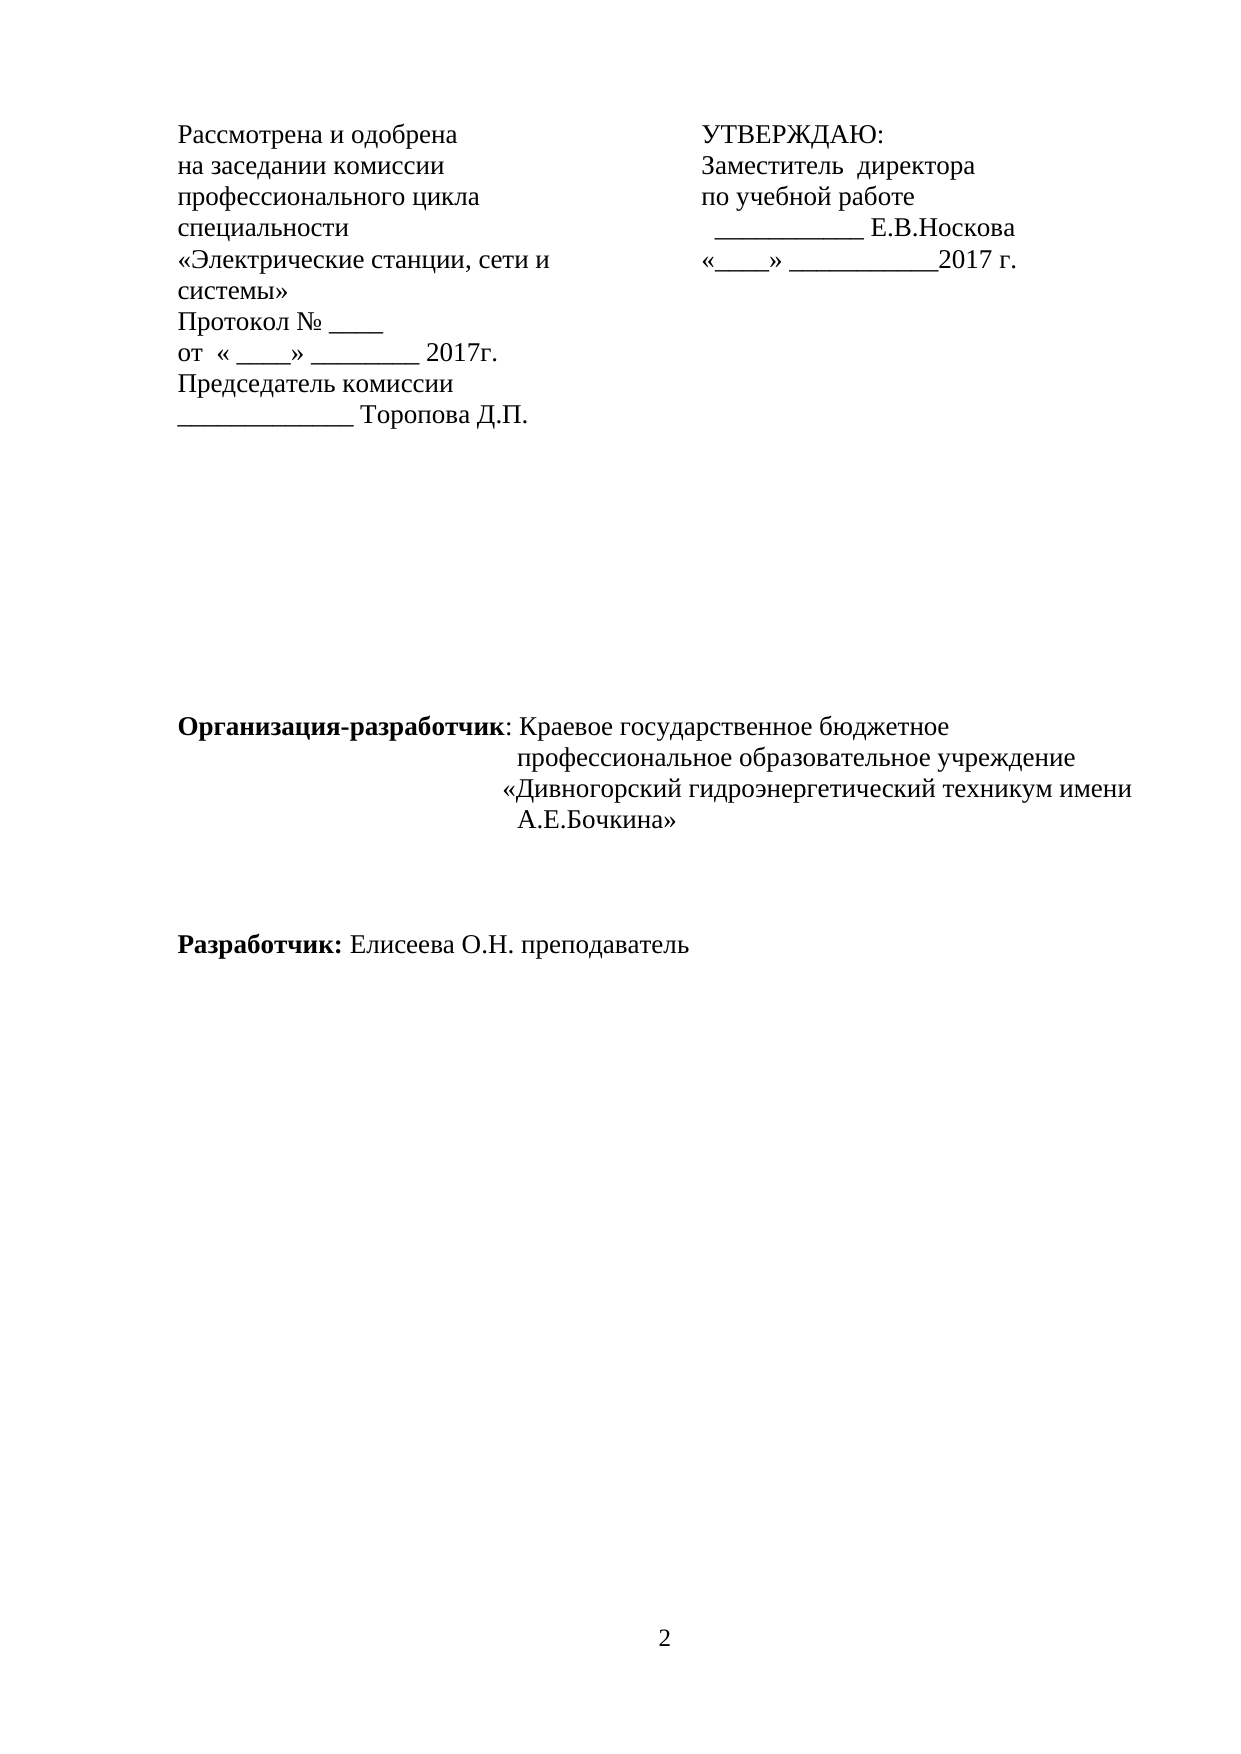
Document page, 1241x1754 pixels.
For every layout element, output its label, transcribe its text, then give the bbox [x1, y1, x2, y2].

text Разработчик: Елисеева О.Н. преподаватель [177, 928, 1152, 959]
text профессионального цикла [177, 180, 627, 212]
text Протокол № ____ [177, 305, 627, 336]
text от « ____» ________ 2017г. [177, 336, 627, 367]
text _____________ Торопова Д.П. [177, 398, 627, 429]
text ___________ Е.В.Носкова [701, 212, 1152, 243]
text на заседании комиссии [177, 149, 627, 180]
text профессиональное образовательное учреждение [192, 741, 1152, 772]
text специальности [177, 212, 627, 243]
text «Дивногорский гидроэнергетический техникум имени А.Е.Бочкина» [502, 772, 1152, 835]
text «____» ___________2017 г. [701, 243, 1152, 274]
text Организация-разработчик: Краевое государственное бюджетное [177, 710, 1152, 741]
text Рассмотрена и одобрена [177, 118, 627, 149]
text Председатель комиссии [177, 367, 627, 398]
text Заместитель директора [701, 149, 1152, 180]
text по учебной работе [701, 180, 1152, 212]
text «Электрические станции, сети и системы» [177, 243, 627, 305]
text УТВЕРЖДАЮ: [701, 118, 1152, 149]
